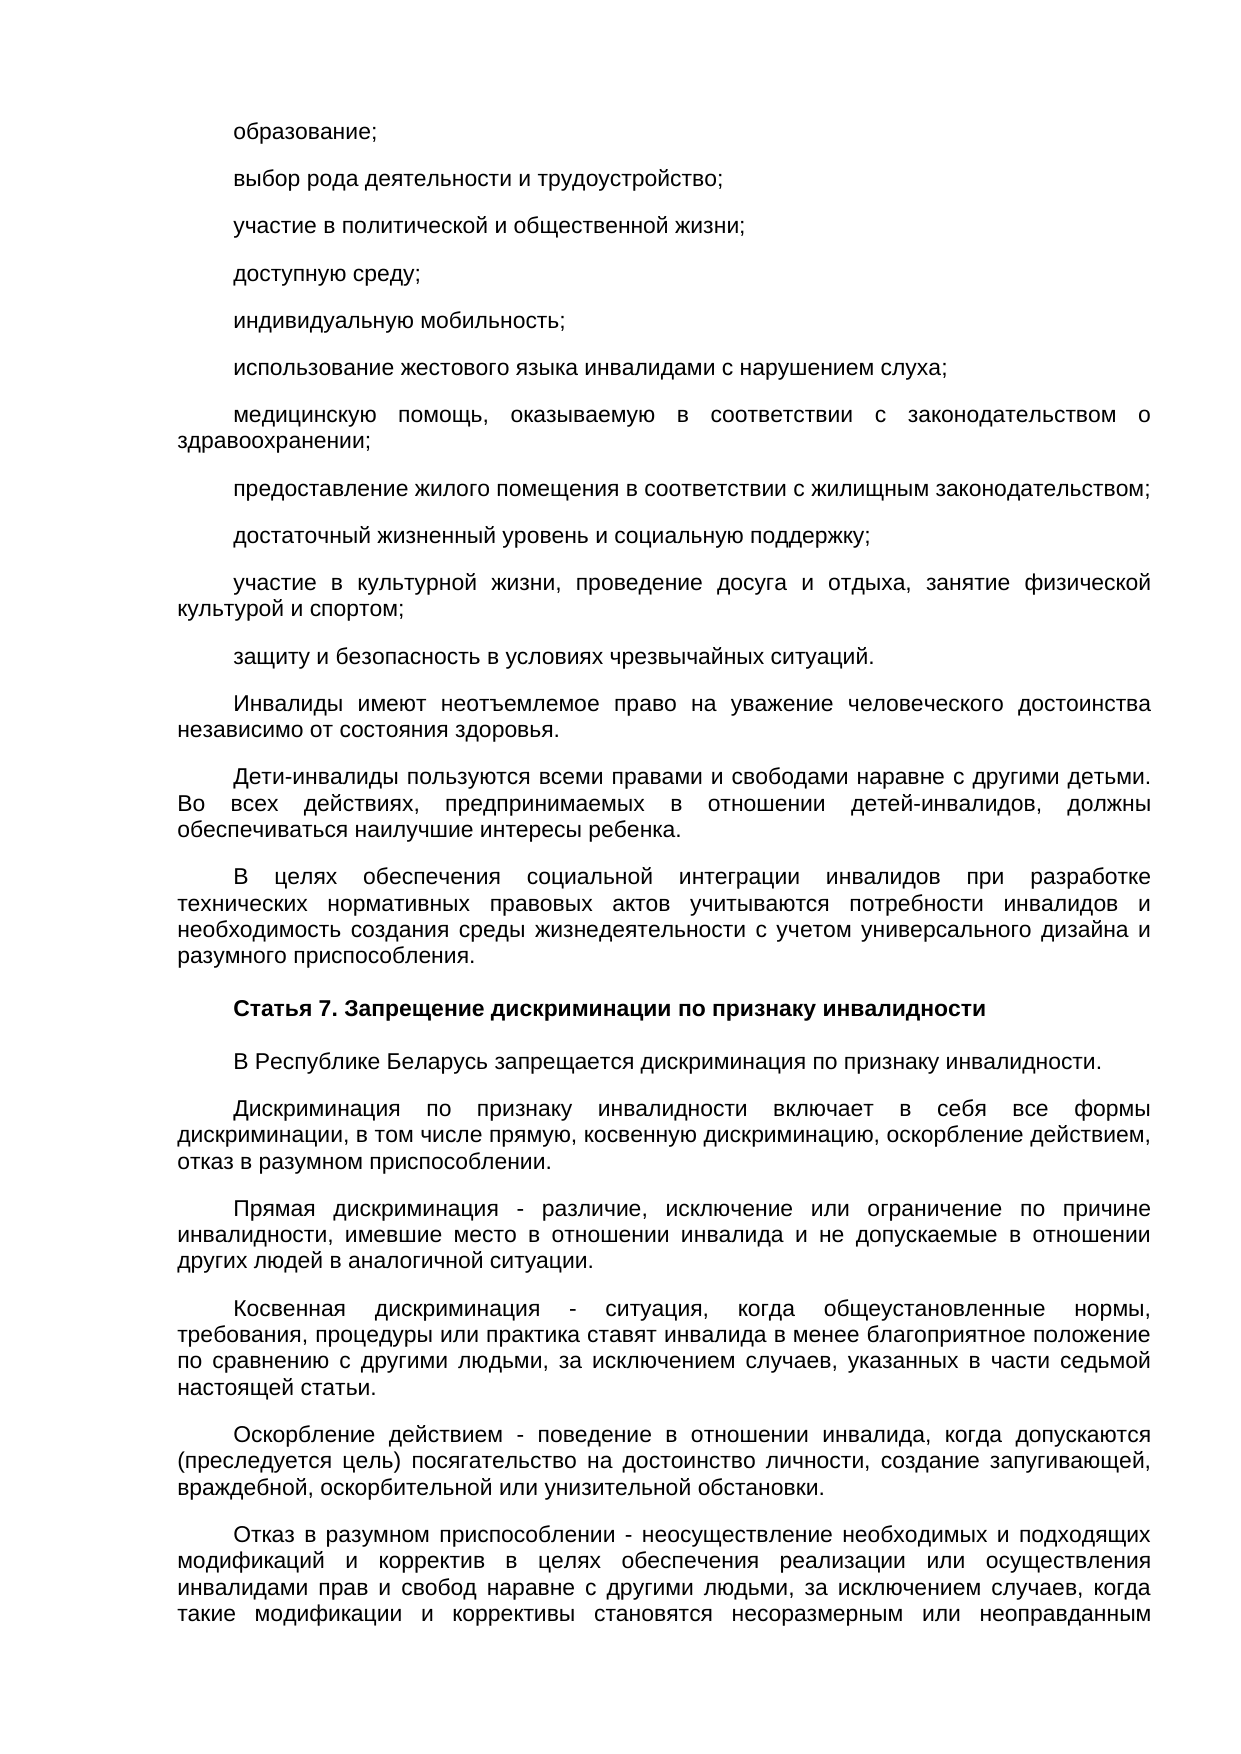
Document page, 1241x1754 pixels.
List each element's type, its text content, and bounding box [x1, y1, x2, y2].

text доступную среду; [177, 259, 1152, 286]
text Дискриминация по признаку инвалидности включает в себя все формы дискриминации, в том числе прямую, косвенную дискриминацию, оскорбление действием, отказ в разумном приспособлении. [177, 1095, 1152, 1174]
text выбор рода деятельности и трудоустройство; [177, 165, 1152, 192]
text Прямая дискриминация - различие, исключение или ограничение по причине инвалидности, имевшие место в отношении инвалида и не допускаемые в отношении других людей в аналогичной ситуации. [177, 1195, 1152, 1274]
text медицинскую помощь, оказываемую в соответствии с законодательством о здравоохранении; [177, 401, 1152, 454]
text Оскорбление действием - поведение в отношении инвалида, когда допускаются (преследуется цель) посягательство на достоинство личности, создание запугивающей, враждебной, оскорбительной или унизительной обстановки. [177, 1421, 1152, 1500]
text участие в политической и общественной жизни; [177, 212, 1152, 239]
text Статья 7. Запрещение дискриминации по признаку инвалидности [177, 995, 1152, 1021]
text защиту и безопасность в условиях чрезвычайных ситуаций. [177, 643, 1152, 669]
text образование; [177, 118, 1152, 144]
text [177, 1521, 1152, 1626]
text предоставление жилого помещения в соответствии с жилищным законодательством; [177, 475, 1152, 501]
text Дети-инвалиды пользуются всеми правами и свободами наравне с другими детьми. Во всех действиях, предпринимаемых в отношении детей-инвалидов, должны обеспечиваться наилучшие интересы ребенка. [177, 763, 1152, 842]
text В целях обеспечения социальной интеграции инвалидов при разработке технических нормативных правовых актов учитываются потребности инвалидов и необходимость создания среды жизнедеятельности с учетом универсального дизайна и разумного приспособления. [177, 863, 1152, 969]
text использование жестового языка инвалидами с нарушением слуха; [177, 354, 1152, 380]
text индивидуальную мобильность; [177, 307, 1152, 333]
text В Республике Беларусь запрещается дискриминация по признаку инвалидности. [177, 1048, 1152, 1074]
text Инвалиды имеют неотъемлемое право на уважение человеческого достоинства независимо от состояния здоровья. [177, 690, 1152, 742]
text участие в культурной жизни, проведение досуга и отдыха, занятие физической культурой и спортом; [177, 569, 1152, 622]
text Косвенная дискриминация - ситуация, когда общеустановленные нормы, требования, процедуры или практика ставят инвалида в менее благоприятное положение по сравнению с другими людьми, за исключением случаев, указанных в части седьмой настоящей статьи. [177, 1295, 1152, 1400]
text достаточный жизненный уровень и социальную поддержку; [177, 522, 1152, 548]
